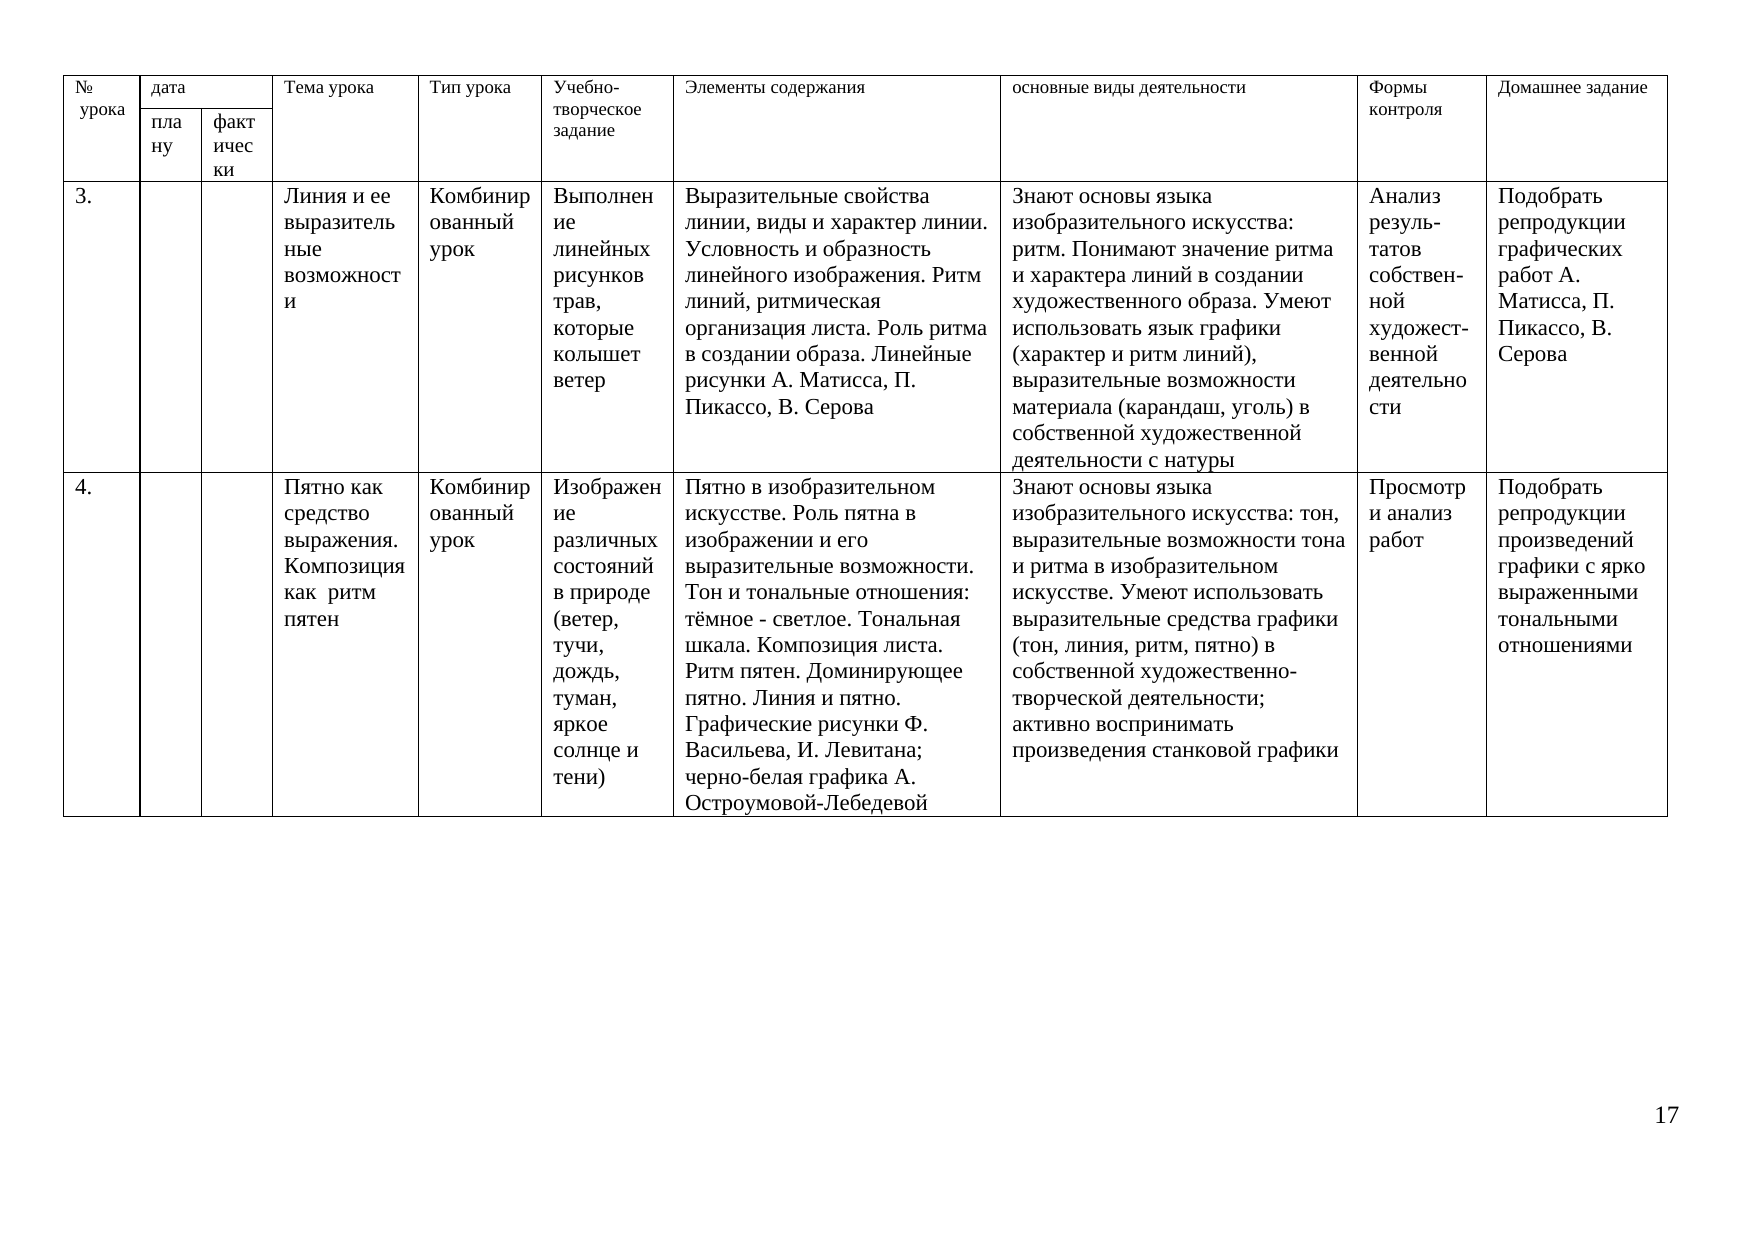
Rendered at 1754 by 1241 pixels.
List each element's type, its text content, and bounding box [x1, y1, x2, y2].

table_cell [141, 182, 201, 472]
table_cell Анализ результатов собственной художественной деятельности [1358, 182, 1486, 472]
table_cell фактически [202, 109, 272, 181]
table_cell Выполнение линейных рисунков трав, которые колышет ветер [542, 182, 673, 472]
table_cell Линия и ее выразительные возможности [273, 182, 418, 472]
table_cell плану [141, 109, 201, 181]
table_header Учебно-творческое задание [542, 76, 673, 181]
table_cell Изображение различных состояний в природе (ветер, тучи, дождь, туман, яркое солнце и тени) [542, 473, 673, 816]
table_cell Подобрать репродукции произведений графики с ярко выраженными тональными отношениями [1487, 473, 1667, 816]
table_cell [202, 473, 272, 816]
table_header основные виды деятельности [1001, 76, 1357, 181]
table_cell Подобрать репродукции графических работ А. Матисса, П. Пикассо, В. Серова [1487, 182, 1667, 472]
table_cell Выразительные свойства линии, виды и характер линии. Условность и образность линейного изображения. Ритм линий, ритмическая организация листа. Роль ритма в создании образа. Линейные рисунки А. Матисса, П. Пикассо, В. Серова [674, 182, 1000, 472]
table_header Формы контроля [1358, 76, 1486, 181]
table_cell Пятно как средство выражения. Композиция как ритм пятен [273, 473, 418, 816]
table_cell Просмотр и анализ работ [1358, 473, 1486, 816]
table_header Элементы содержания [674, 76, 1000, 181]
table_header Домашнее задание [1487, 76, 1667, 181]
table_cell Знают основы языка изобразительного искусства: тон, выразительные возможности тона и ритма в изобразительном искусстве. Умеют использовать выразительные средства графики (тон, линия, ритм, пятно) в собственной художественно-творческой деятельности; активно воспринимать произведения станковой графики [1001, 473, 1357, 816]
table_cell 4. [64, 473, 139, 816]
table_cell 3. [64, 182, 139, 472]
table_header Тип урока [419, 76, 541, 181]
table_cell Комбинированный урок [419, 473, 541, 816]
table_cell Знают основы языка изобразительного искусства: ритм. Понимают значение ритма и характера линий в создании художественного образа. Умеют использовать язык графики (характер и ритм линий), выразительные возможности материала (карандаш, уголь) в собственной художественной деятельности с натуры [1001, 182, 1357, 472]
table_cell [141, 473, 201, 816]
table_cell [202, 182, 272, 472]
table_cell Пятно в изобразительном искусстве. Роль пятна в изображении и его выразительные возможности. Тон и тональные отношения: тёмное - светлое. Тональная шкала. Композиция листа. Ритм пятен. Доминирующее пятно. Линия и пятно. Графические рисунки Ф. Васильева, И. Левитана; черно-белая графика А. Остроумовой-Лебедевой [674, 473, 1000, 816]
table_header № урока [64, 76, 139, 181]
table_header Тема урока [273, 76, 418, 181]
table_header дата [141, 76, 272, 108]
table_cell Комбинированный урок [419, 182, 541, 472]
